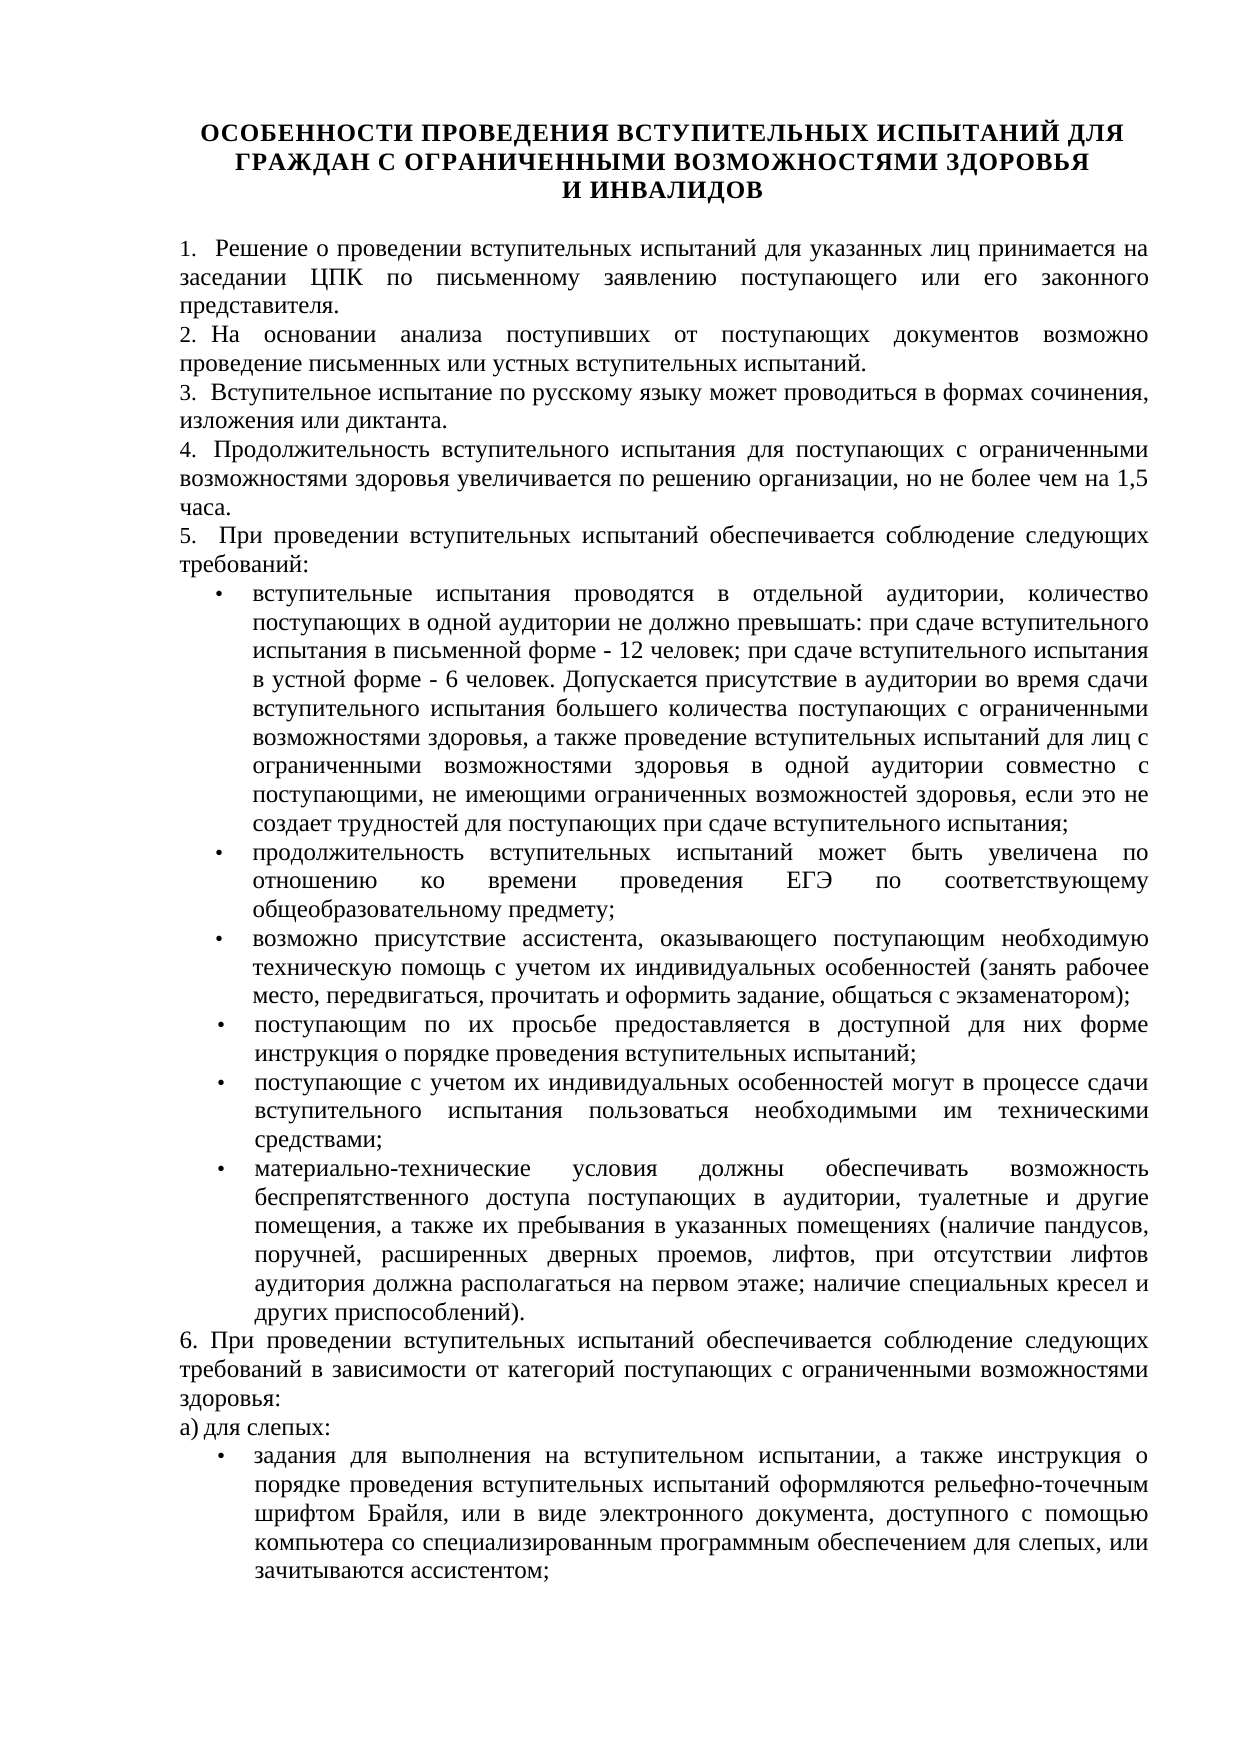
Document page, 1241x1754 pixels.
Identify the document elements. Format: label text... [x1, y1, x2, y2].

list задания для выполнения на вступительном испытании, а также инструкция о порядке проведения вступительных испытаний оформляются рельефно-точечным шрифтом Брайля, или в виде электронного документа, доступного с помощью компьютера со специализированным программным обеспечением для слепых, или зачитываются ассистентом; [217, 1441, 1149, 1584]
list возможно присутствие ассистента, оказывающего поступающим необходимую техническую помощь с учетом их индивидуальных особенностей (занять рабочее место, передвигаться, прочитать и оформить задание, общаться с экзаменатором); [215, 923, 1149, 1009]
list Решение о проведении вступительных испытаний для указанных лиц принимается на заседании ЦПК по письменному заявлению поступающего или его законного представителя. [179, 233, 1149, 319]
list На основании анализа поступивших от поступающих документов возможно проведение письменных или устных вступительных испытаний. [179, 319, 1149, 377]
text 6. При проведении вступительных испытаний обеспечивается соблюдение следующих требований в зависимости от категорий поступающих с ограниченными возможностями здоровья: [179, 1326, 1149, 1412]
list материально-технические условия должны обеспечивать возможность беспрепятственного доступа поступающих в аудитории, туалетные и другие помещения, а также их пребывания в указанных помещениях (наличие пандусов, поручней, расширенных дверных проемов, лифтов, при отсутствии лифтов аудитория должна располагаться на первом этаже; наличие специальных кресел и других приспособлений). [217, 1153, 1149, 1326]
list вступительные испытания проводятся в отдельной аудитории, количество поступающих в одной аудитории не должно превышать: при сдаче вступительного испытания в письменной форме - 12 человек; при сдаче вступительного испытания в устной форме - 6 человек. Допускается присутствие в аудитории во время сдачи вступительного испытания большего количества поступающих с ограниченными возможностями здоровья, а также проведение вступительных испытаний для лиц с ограниченными возможностями здоровья в одной аудитории совместно с поступающими, не имеющими ограниченных возможностей здоровья, если это не создает трудностей для поступающих при сдаче вступительного испытания; [215, 578, 1149, 837]
list При проведении вступительных испытаний обеспечивается соблюдение следующих требований: [179, 521, 1149, 578]
list поступающим по их просьбе предоставляется в доступной для них форме инструкция о порядке проведения вступительных испытаний; [217, 1009, 1149, 1067]
list поступающие с учетом их индивидуальных особенностей могут в процессе сдачи вступительного испытания пользоваться необходимыми им техническими средствами; [217, 1067, 1149, 1153]
text а) для слепых: [179, 1412, 1152, 1441]
list Вступительное испытание по русскому языку может проводиться в формах сочинения, изложения или диктанта. [179, 377, 1149, 434]
list продолжительность вступительных испытаний может быть увеличена по отношению ко времени проведения ЕГЭ по соответствующему общеобразовательному предмету; [215, 837, 1149, 923]
text ОСОБЕННОСТИ ПРОВЕДЕНИЯ ВСТУПИТЕЛЬНЫХ ИСПЫТАНИЙ ДЛЯ ГРАЖДАН С ОГРАНИЧЕННЫМИ ВОЗМОЖНОСТЯМИ ЗДОРОВЬЯ [177, 118, 1147, 176]
text И ИНВАЛИДОВ [177, 176, 1147, 204]
list Продолжительность вступительного испытания для поступающих с ограниченными возможностями здоровья увеличивается по решению организации, но не более чем на 1,5 часа. [179, 434, 1149, 521]
